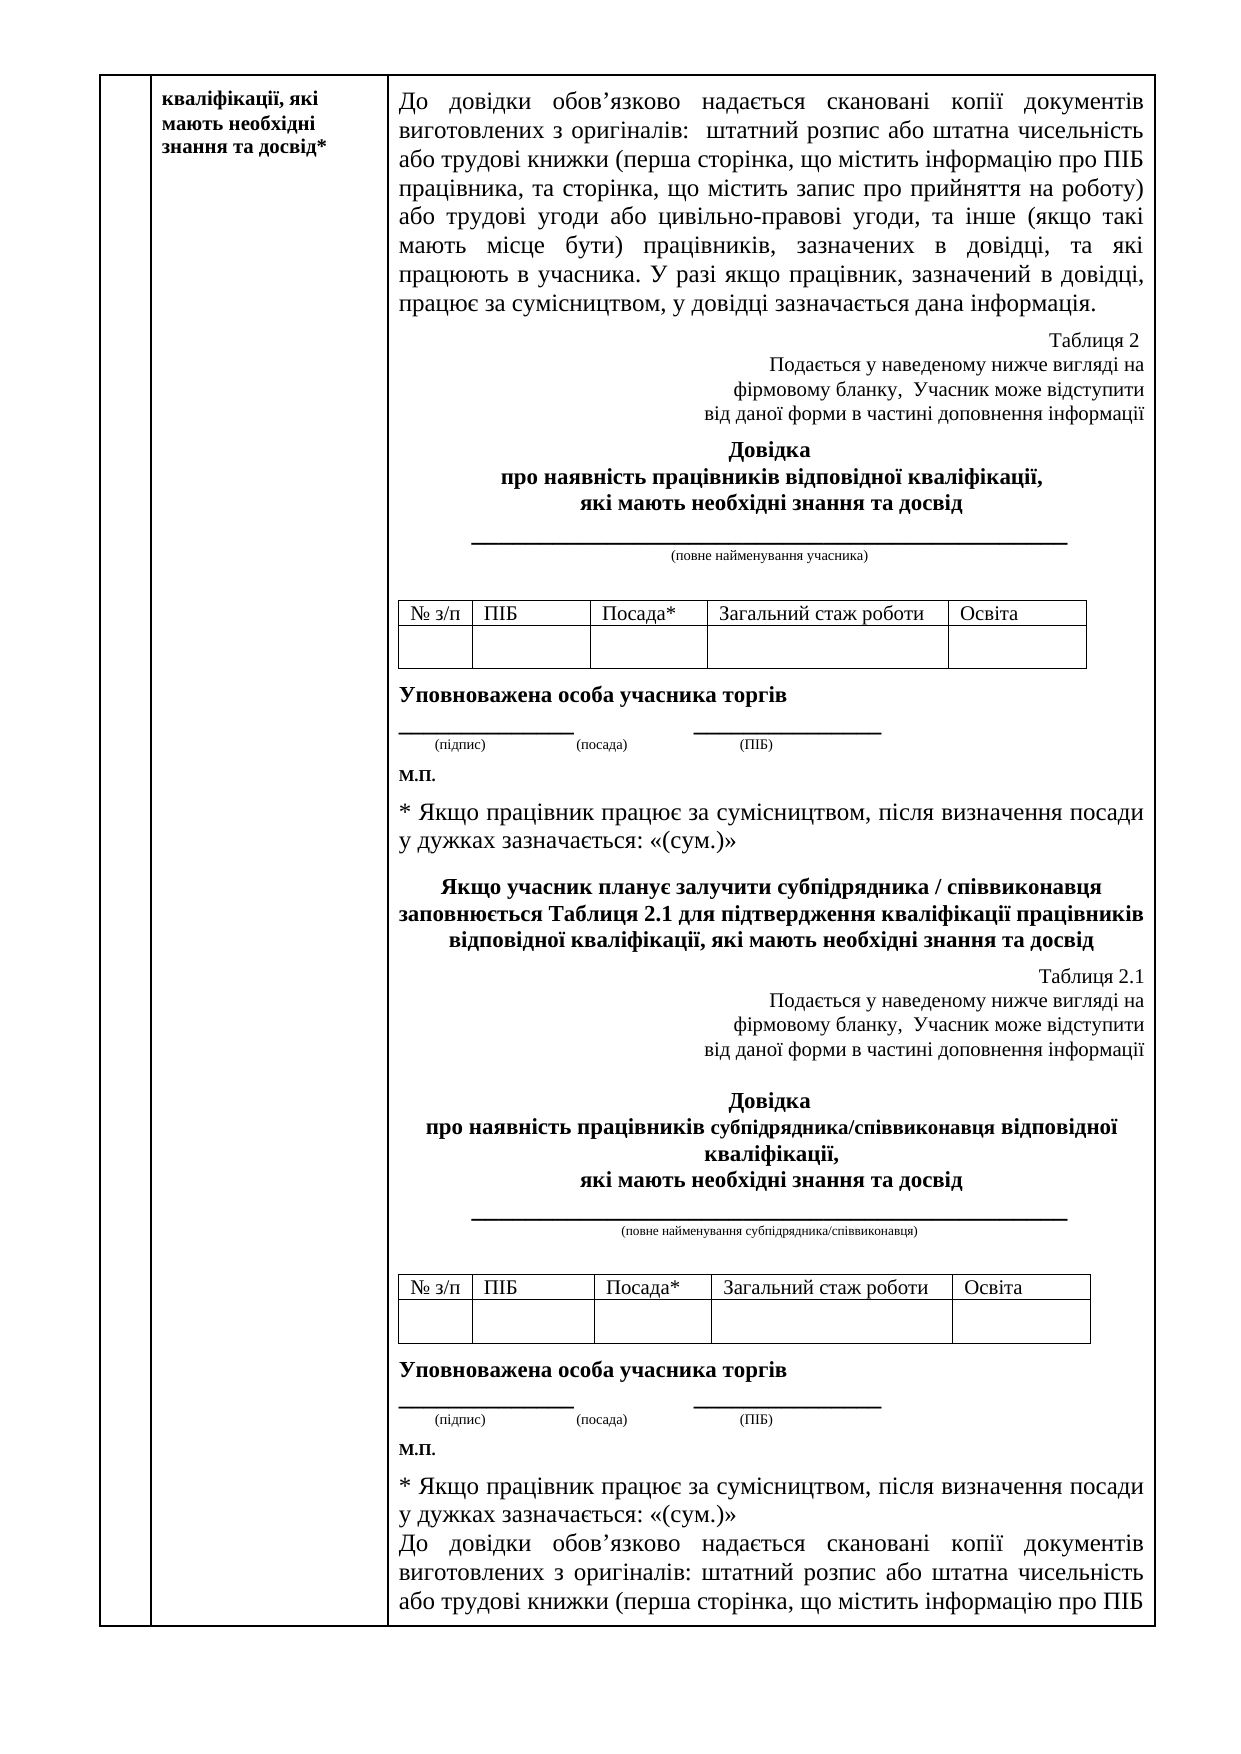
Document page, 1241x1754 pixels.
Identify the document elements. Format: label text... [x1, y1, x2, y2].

table_cell 2 [101, 76, 150, 1625]
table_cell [152, 76, 387, 1625]
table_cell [389, 76, 1154, 1625]
